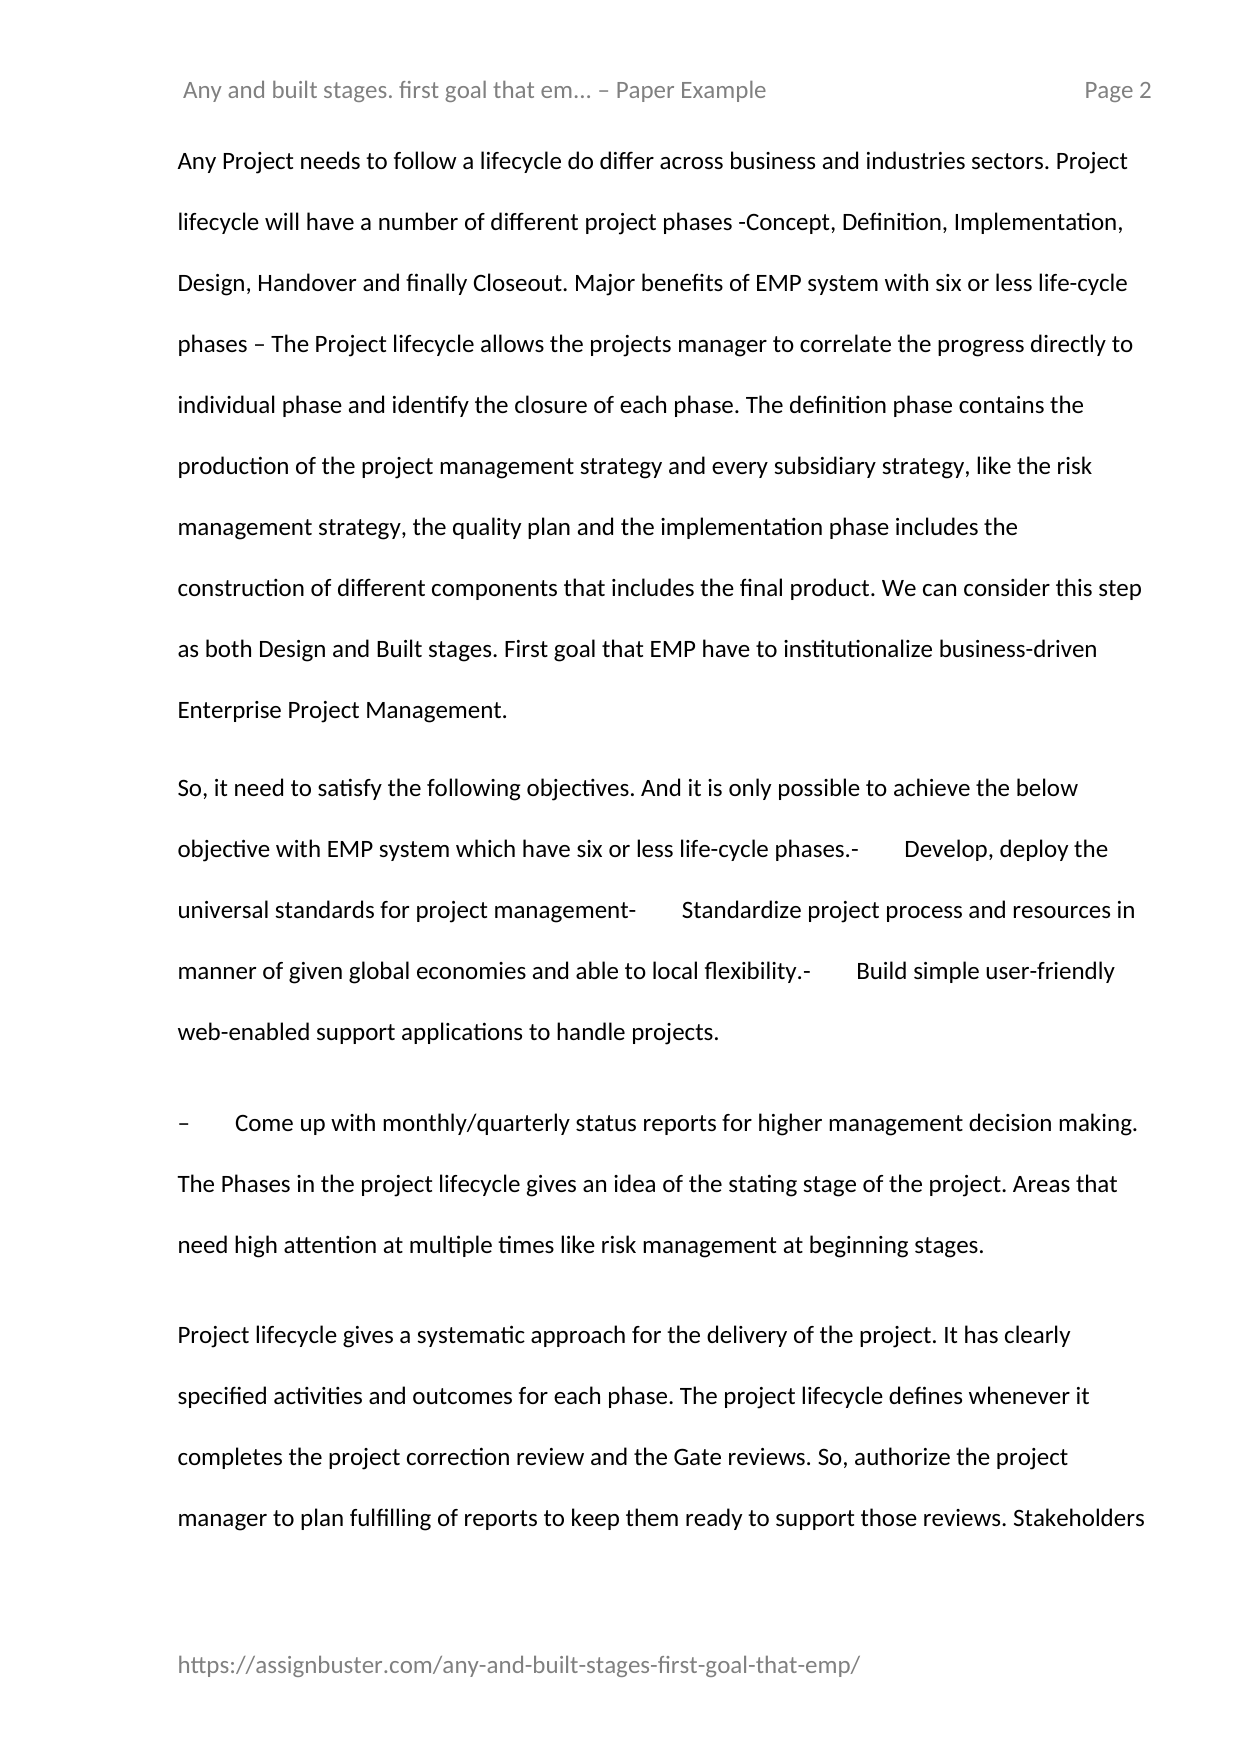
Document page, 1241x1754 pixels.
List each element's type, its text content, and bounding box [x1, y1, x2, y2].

text Any Project needs to follow a lifecycle do differ across business and industries sectors. Project lifecycle will have a number of different project phases -Concept, Definition, Implementation, Design, Handover and finally Closeout. Major benefits of EMP system with six or less life-cycle phases – The Project lifecycle allows the projects manager to correlate the progress directly to individual phase and identify the closure of each phase. The definition phase contains the production of the project management strategy and every subsidiary strategy, like the risk management strategy, the quality plan and the implementation phase includes the construction of different components that includes the final product. We can consider this step as both Design and Built stages. First goal that EMP have to institutionalize business-driven Enterprise Project Management. [177, 145, 1152, 725]
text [177, 1319, 1152, 1533]
text So, it need to satisfy the following objectives. And it is only possible to achieve the below objective with EMP system which have six or less life-cycle phases.- Develop, deploy the universal standards for project management- Standardize project process and resources in manner of given global economies and able to local flexibility.- Build simple user-friendly web-enabled support applications to handle projects. [177, 772, 1152, 1047]
text – Come up with monthly/quarterly status reports for higher management decision making. The Phases in the project lifecycle gives an idea of the stating stage of the project. Areas that need high attention at multiple times like risk management at beginning stages. [177, 1107, 1152, 1259]
